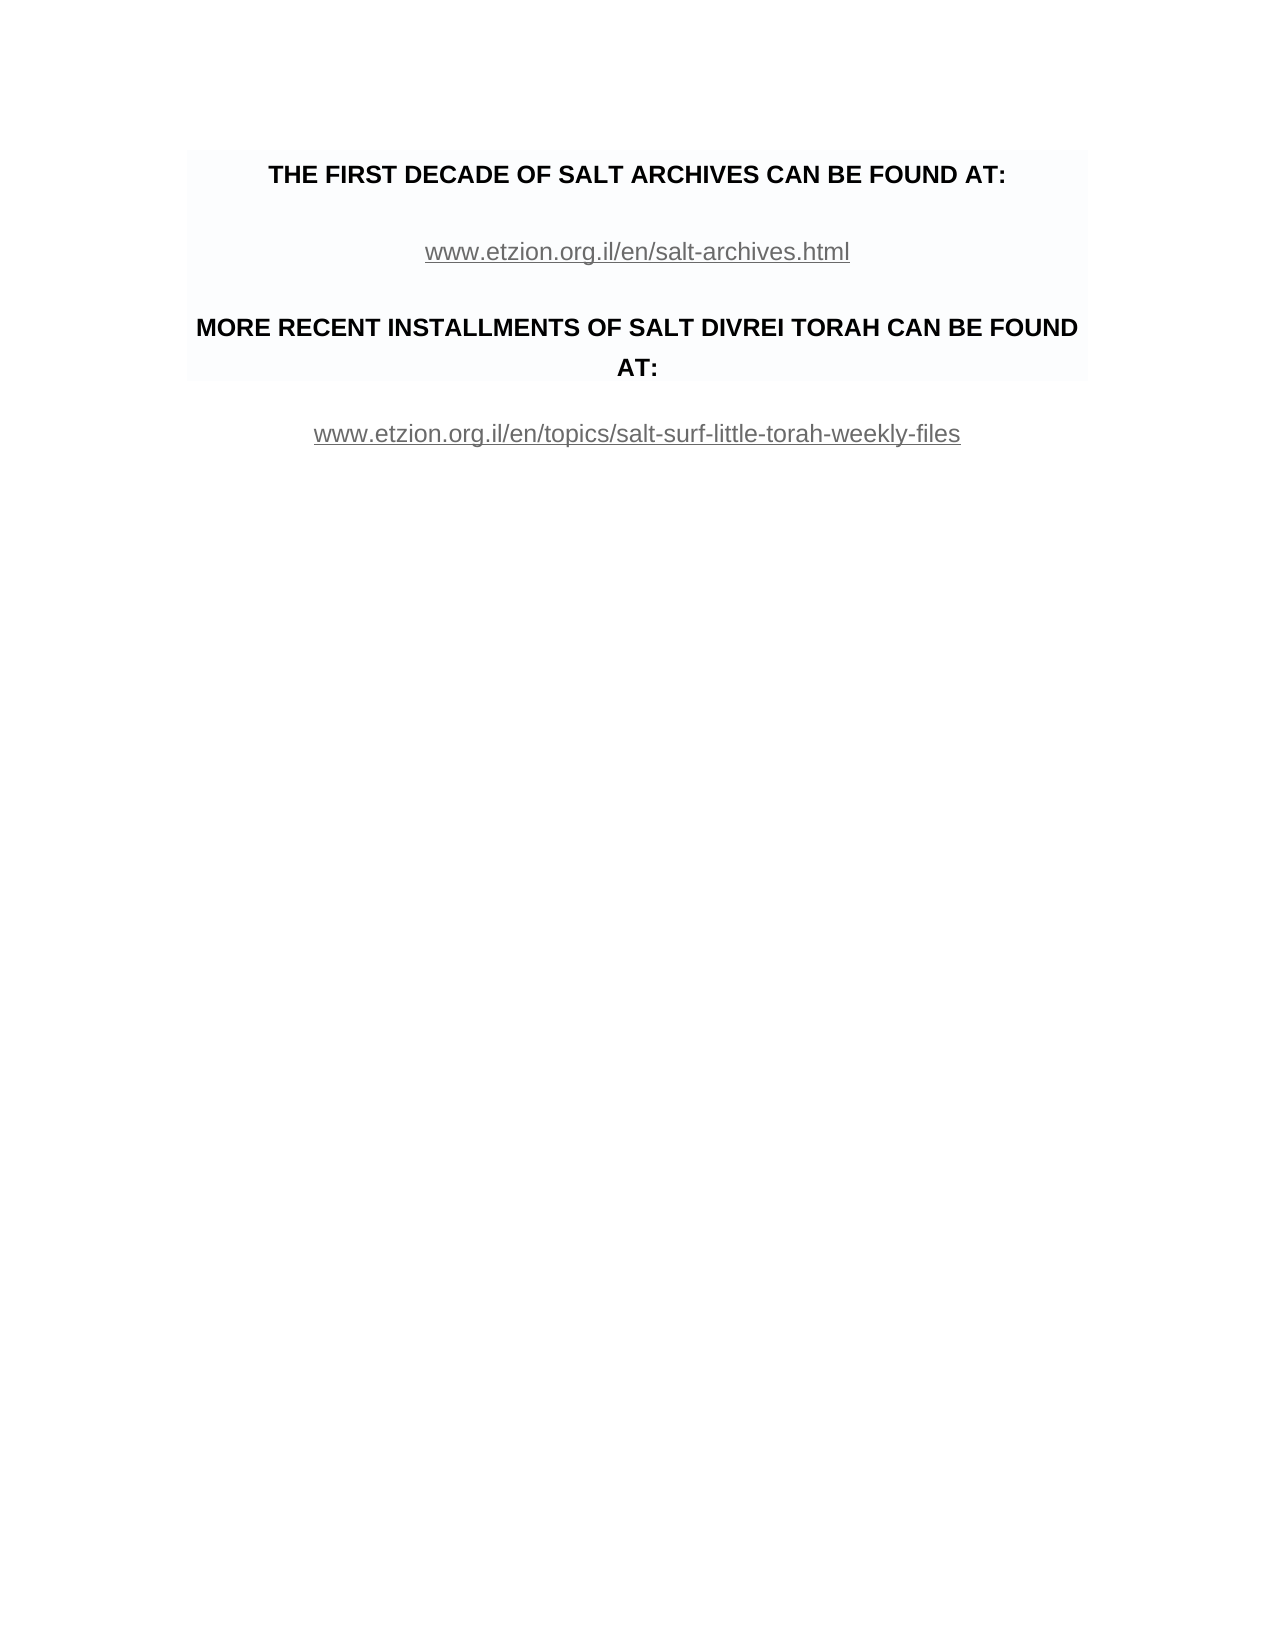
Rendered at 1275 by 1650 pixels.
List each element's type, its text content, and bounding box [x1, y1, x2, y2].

text THE FIRST DECADE OF SALT ARCHIVES CAN BE FOUND AT: [187, 150, 1088, 189]
text MORE RECENT INSTALLMENTS OF SALT DIVREI TORAH CAN BE FOUND AT: [187, 303, 1088, 381]
text www.etzion.org.il/en/topics/salt-surf-little-torah-weekly-files [187, 419, 1088, 447]
text www.etzion.org.il/en/salt-archives.html [187, 227, 1088, 266]
